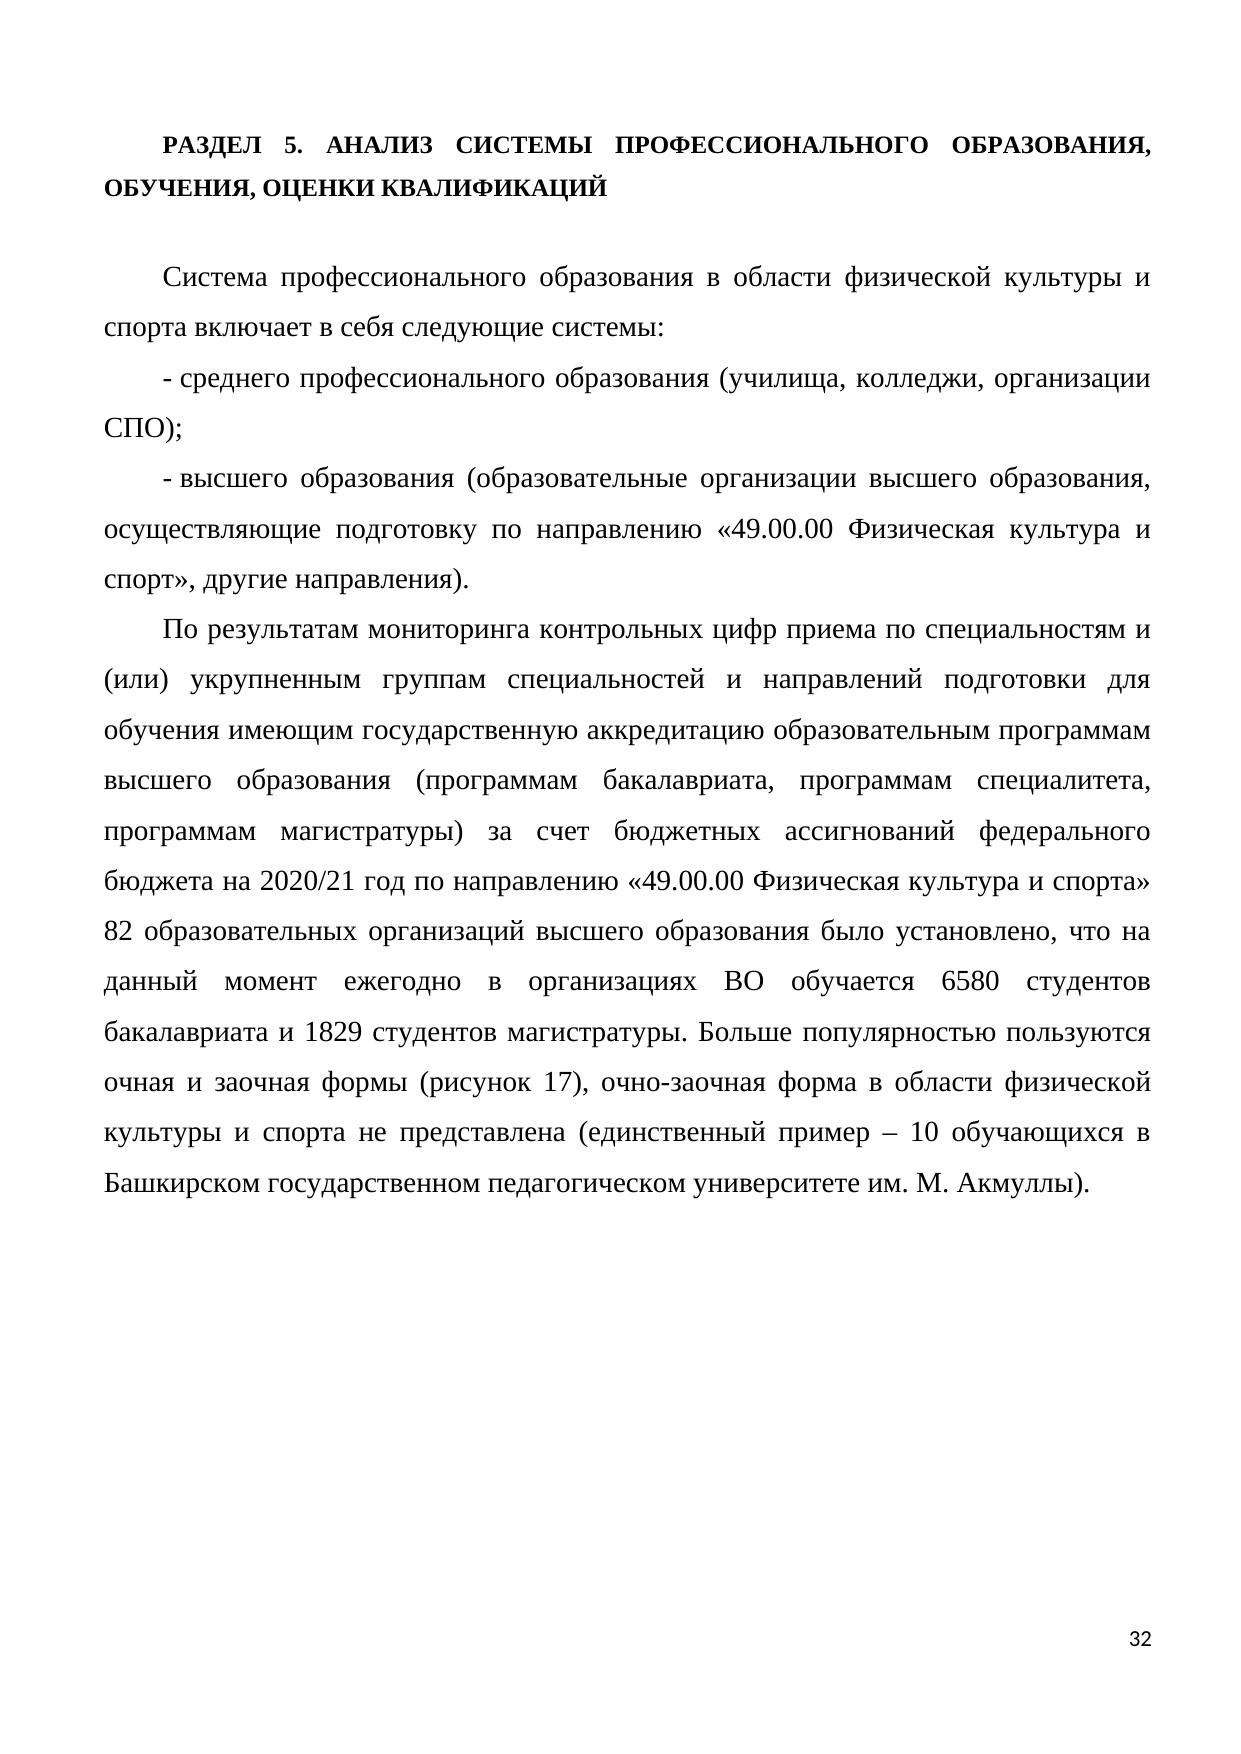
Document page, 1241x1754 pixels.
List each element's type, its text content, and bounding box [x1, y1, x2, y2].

text Система профессионального образования в области физической культуры и спорта включает в себя следующие системы: [103, 259, 1152, 343]
text - среднего профессионального образования (училища, колледжи, организации СПО); [103, 360, 1152, 444]
text РАЗДЕЛ 5. АНАЛИЗ СИСТЕМЫ ПРОФЕССИОНАЛЬНОГО ОБРАЗОВАНИЯ, ОБУЧЕНИЯ, ОЦЕНКИ КВАЛИФИКАЦИЙ [103, 130, 1152, 202]
text По результатам мониторинга контрольных цифр приема по специальностям и (или) укрупненным группам специальностей и направлений подготовки для обучения имеющим государственную аккредитацию образовательным программам высшего образования (программам бакалавриата, программам специалитета, программам магистратуры) за счет бюджетных ассигнований федерального бюджета на 2020/21 год по направлению «49.00.00 Физическая культура и спорта» 82 образовательных организаций высшего образования было установлено, что на данный момент ежегодно в организациях ВО обучается 6580 студентов бакалавриата и 1829 студентов магистратуры. Больше популярностью пользуются очная и заочная формы (рисунок 17), очно-заочная форма в области физической культуры и спорта не представлена (единственный пример – 10 обучающихся в Башкирском государственном педагогическом университете им. М. Акмуллы). [103, 611, 1152, 1198]
text - высшего образования (образовательные организации высшего образования, осуществляющие подготовку по направлению «49.00.00 Физическая культура и спорт», другие направления). [103, 460, 1152, 594]
